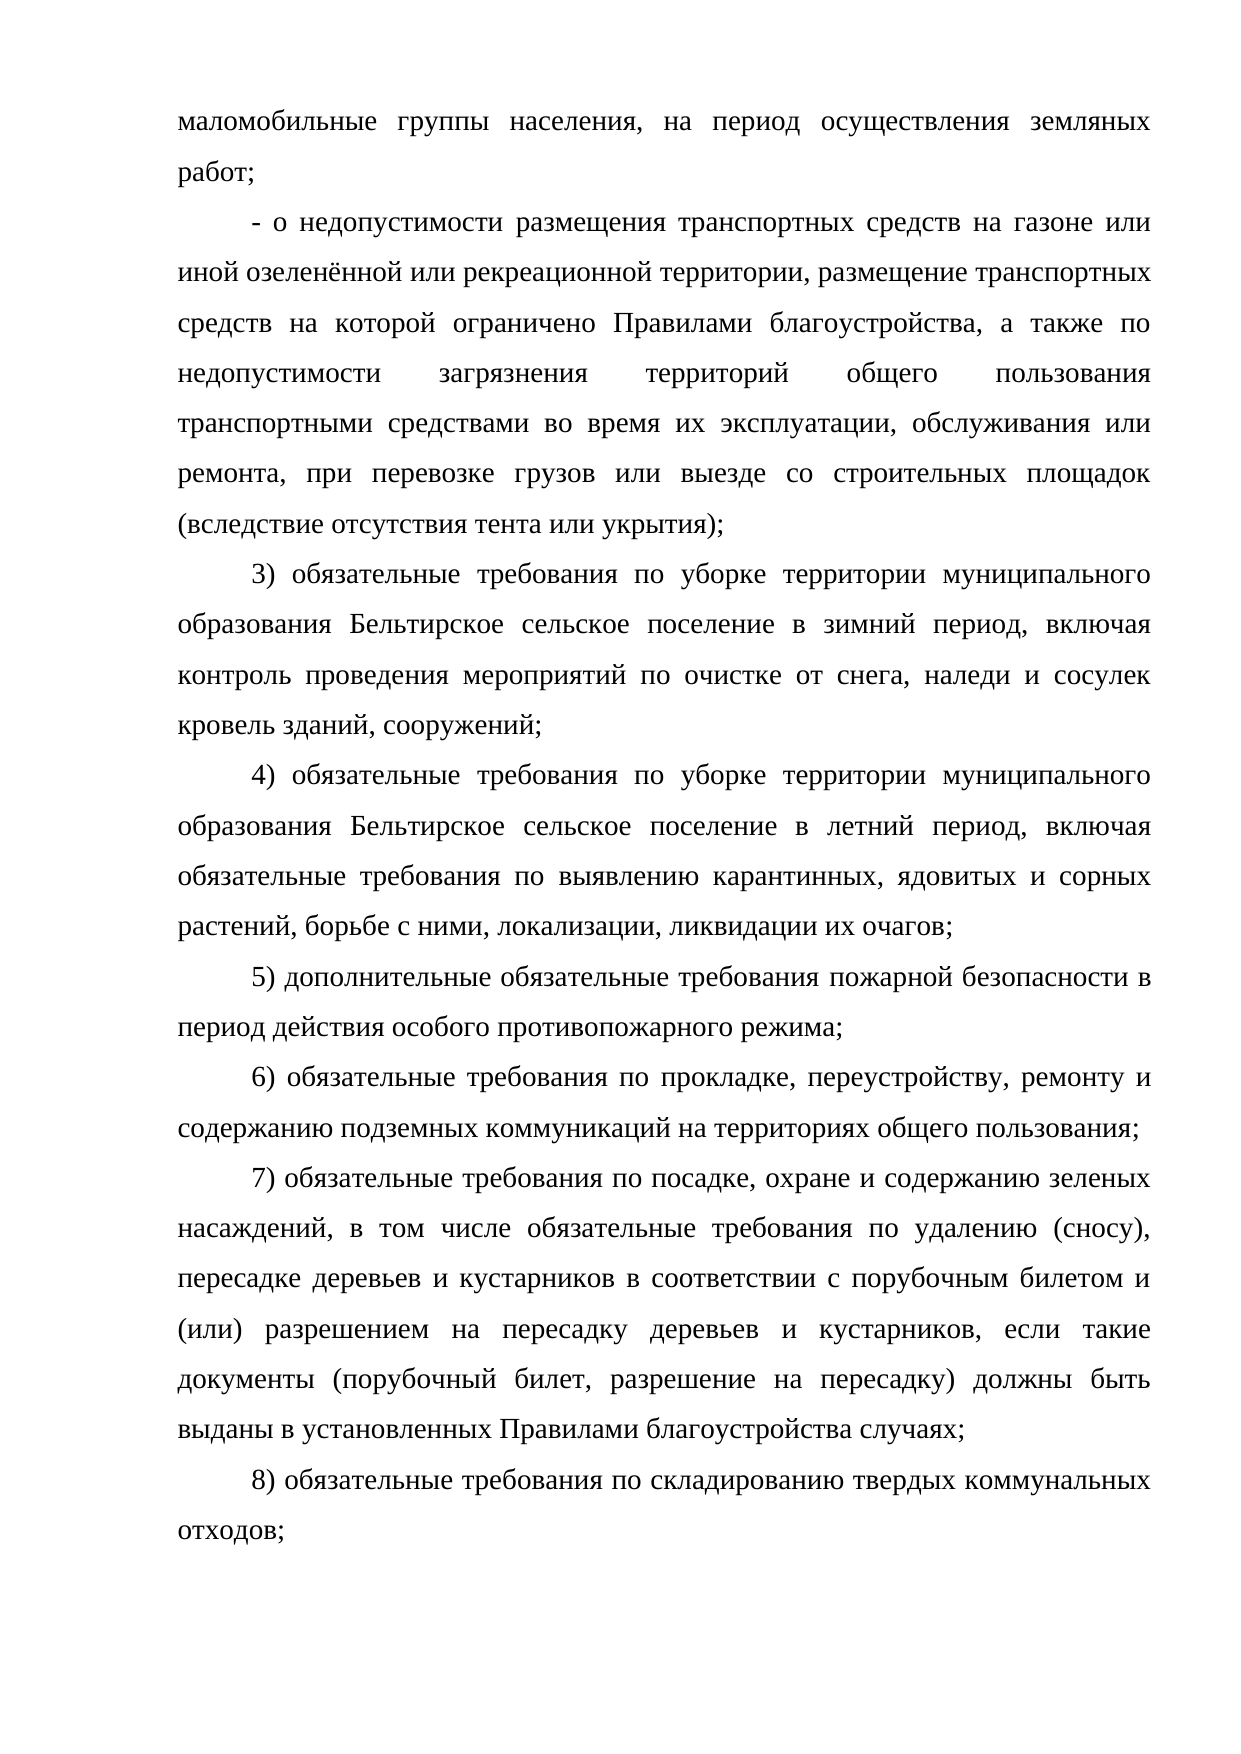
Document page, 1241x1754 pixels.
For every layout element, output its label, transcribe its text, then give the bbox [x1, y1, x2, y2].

text - о недопустимости размещения транспортных средств на газоне или иной озеленённой или рекреационной территории, размещение транспортных средств на которой ограничено Правилами благоустройства, а также по недопустимости загрязнения территорий общего пользования транспортными средствами во время их эксплуатации, обслуживания или ремонта, при перевозке грузов или выезде со строительных площадок (вследствие отсутствия тента или укрытия); [177, 204, 1152, 539]
text 8) обязательные требования по складированию твердых коммунальных отходов; [177, 1462, 1152, 1546]
text 6) обязательные требования по прокладке, переустройству, ремонту и содержанию подземных коммуникаций на территориях общего пользования; [177, 1059, 1152, 1143]
text 5) дополнительные обязательные требования пожарной безопасности в период действия особого противопожарного режима; [177, 959, 1152, 1043]
text 3) обязательные требования по уборке территории муниципального образования Бельтирское сельское поселение в зимний период, включая контроль проведения мероприятий по очистке от снега, наледи и сосулек кровель зданий, сооружений; [177, 556, 1152, 741]
text 7) обязательные требования по посадке, охране и содержанию зеленых насаждений, в том числе обязательные требования по удалению (сносу), пересадке деревьев и кустарников в соответствии с порубочным билетом и (или) разрешением на пересадку деревьев и кустарников, если такие документы (порубочный билет, разрешение на пересадку) должны быть выданы в установленных Правилами благоустройства случаях; [177, 1160, 1152, 1445]
text 4) обязательные требования по уборке территории муниципального образования Бельтирское сельское поселение в летний период, включая обязательные требования по выявлению карантинных, ядовитых и сорных растений, борьбе с ними, локализации, ликвидации их очагов; [177, 757, 1152, 942]
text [177, 103, 1152, 187]
